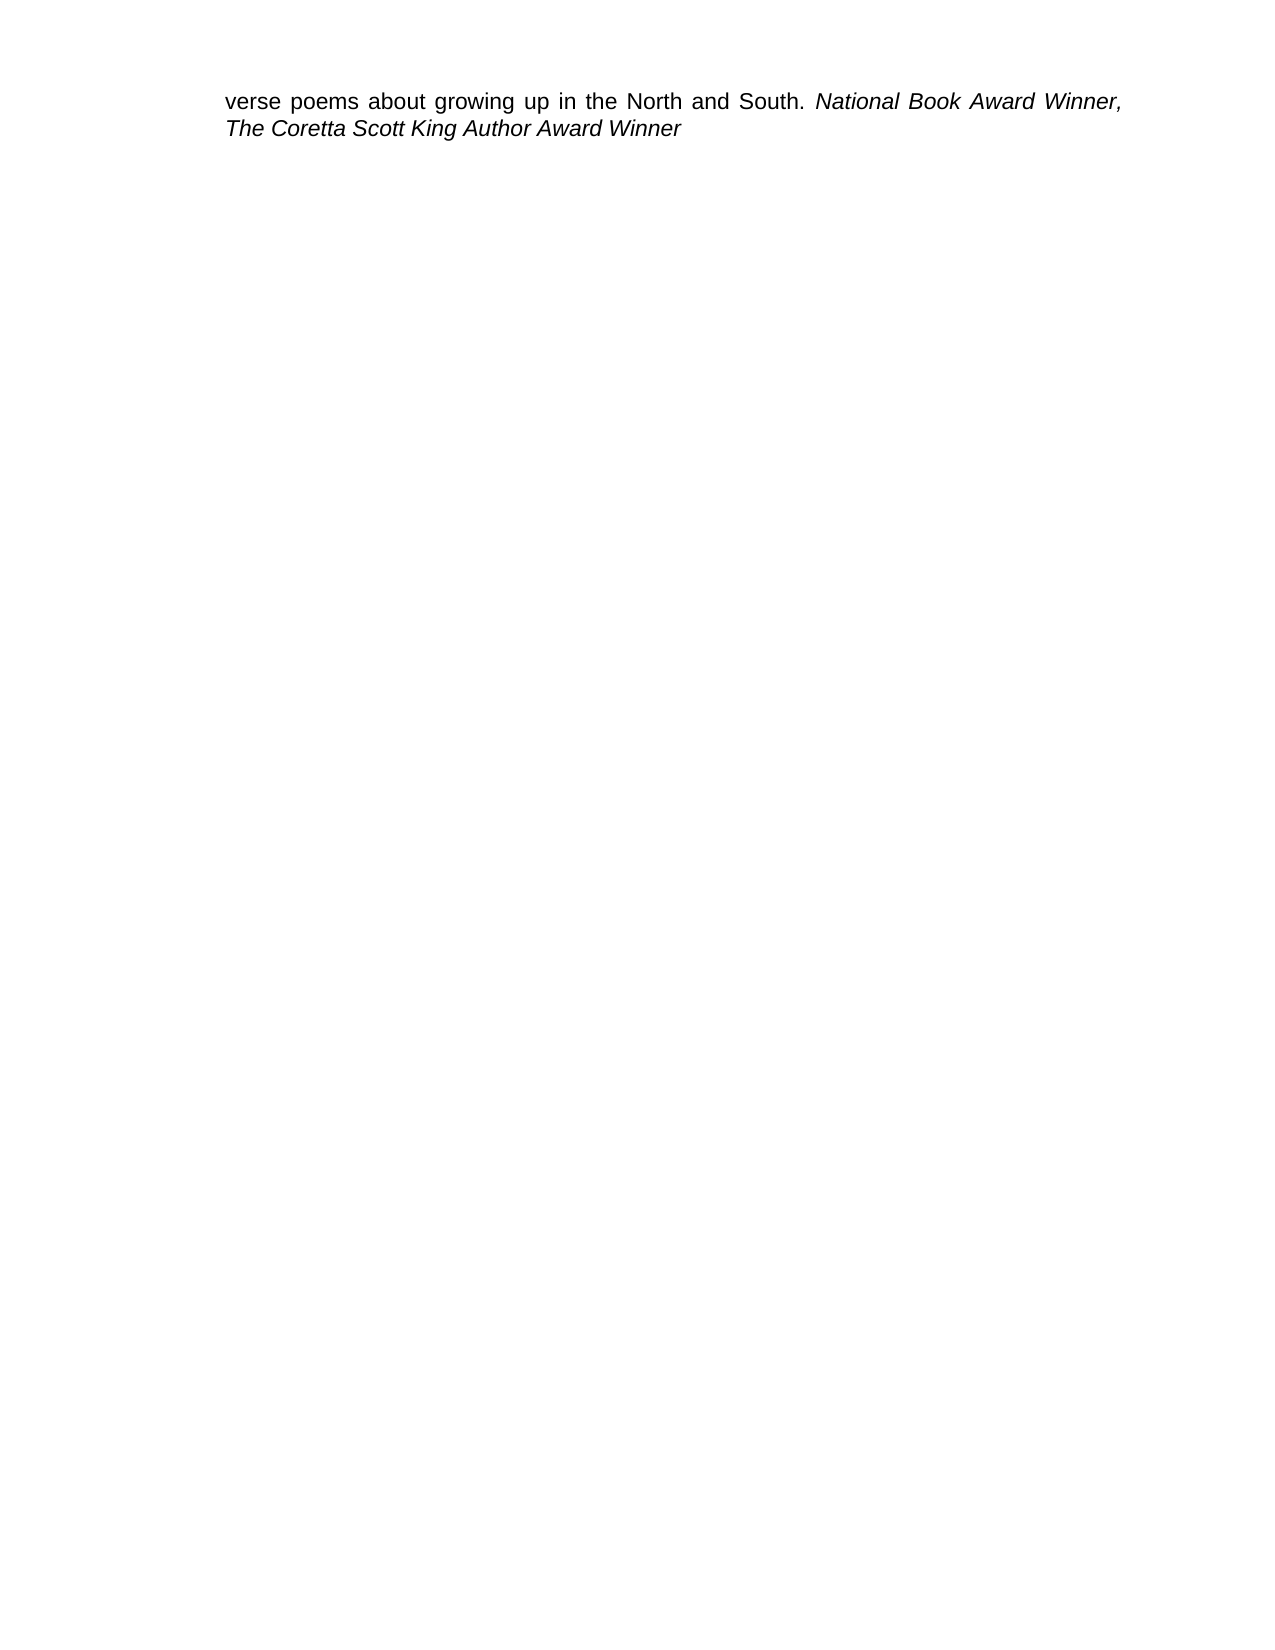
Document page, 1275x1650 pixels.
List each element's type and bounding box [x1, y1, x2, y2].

text [150, 88, 1125, 141]
